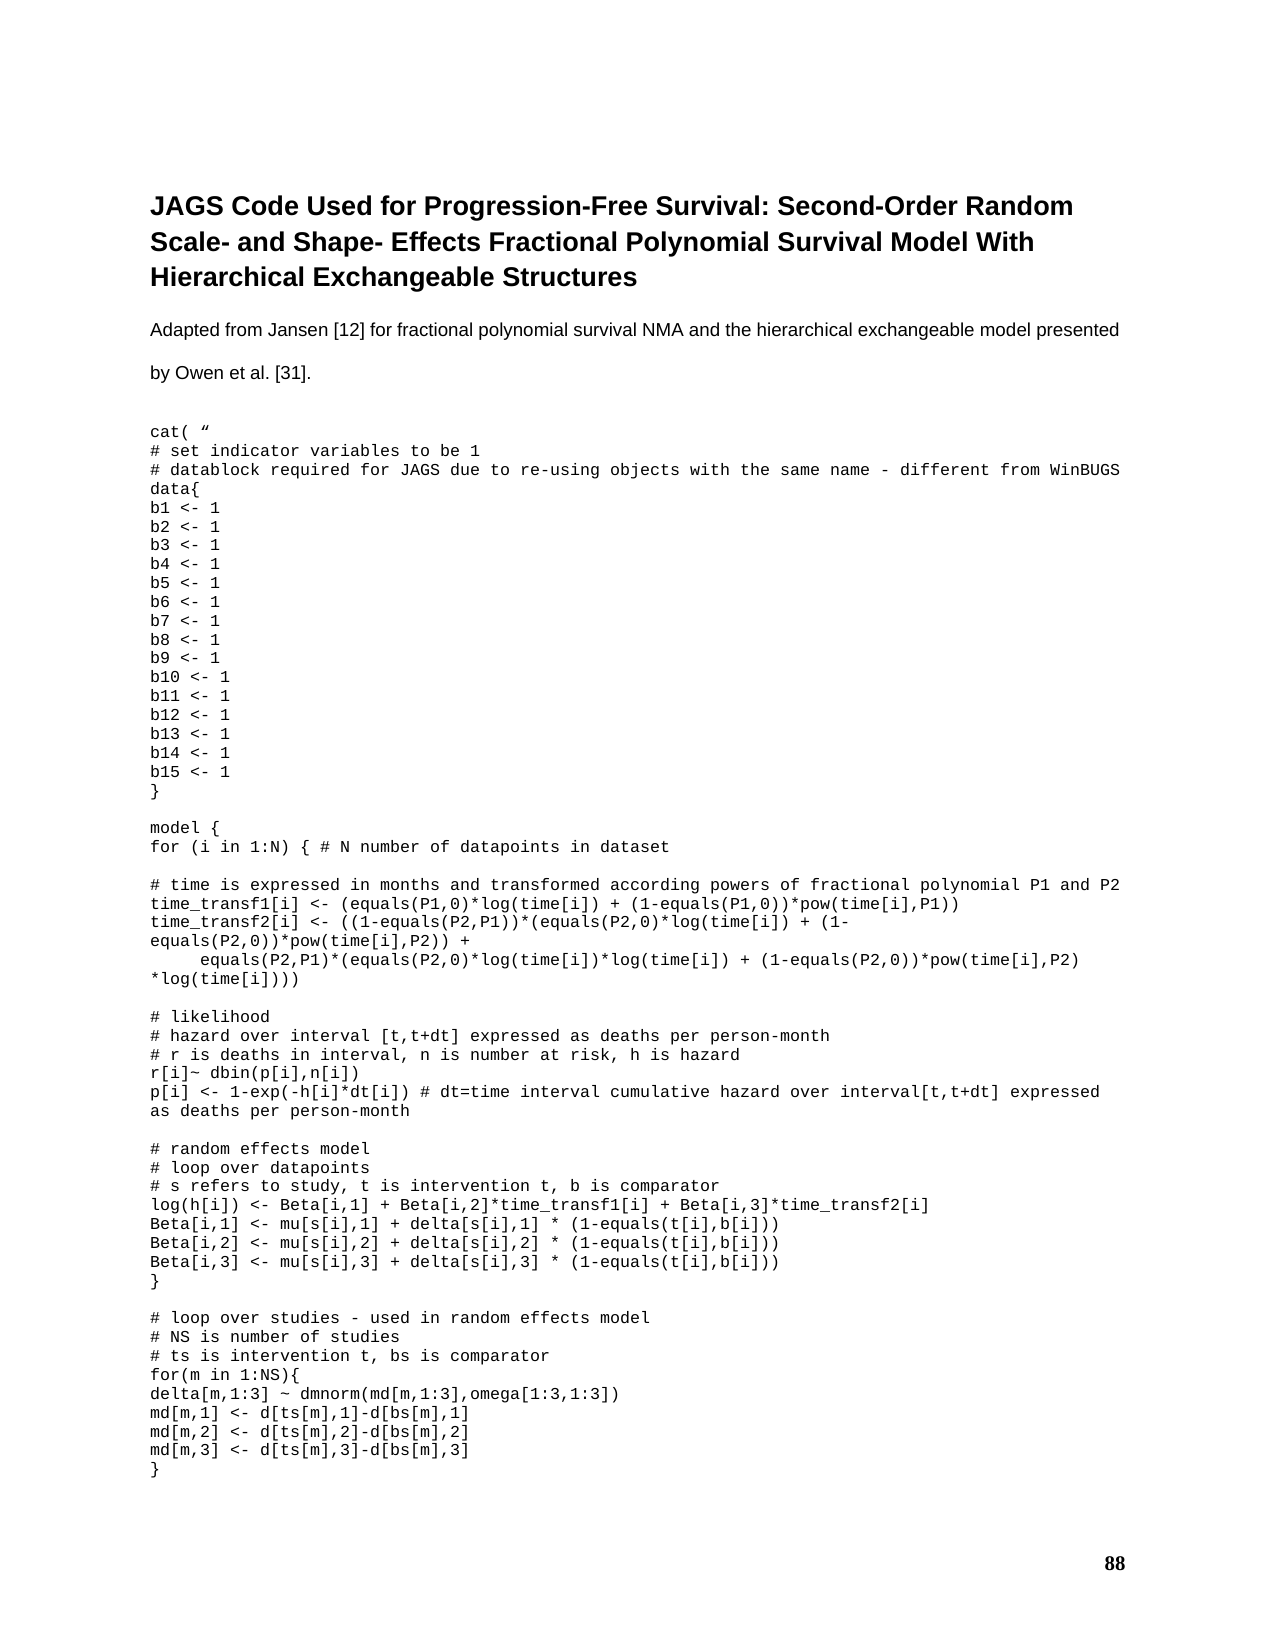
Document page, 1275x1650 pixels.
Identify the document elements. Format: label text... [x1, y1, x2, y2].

text } [150, 1461, 1125, 1480]
text b4 <- 1 [150, 556, 1125, 575]
text # likelihood [150, 1008, 1125, 1027]
text b15 <- 1 [150, 763, 1125, 782]
text model { [150, 820, 1125, 839]
text b3 <- 1 [150, 537, 1125, 556]
text # hazard over interval [t,t+dt] expressed as deaths per person-month [150, 1027, 1125, 1046]
text md[m,1] <- d[ts[m],1]-d[bs[m],1] [150, 1404, 1125, 1423]
text time_transf1[i] <- (equals(P1,0)*log(time[i]) + (1-equals(P1,0))*pow(time[i],P1)) [150, 895, 1125, 914]
text log(h[i]) <- Beta[i,1] + Beta[i,2]*time_transf1[i] + Beta[i,3]*time_transf2[i] [150, 1197, 1125, 1216]
text b10 <- 1 [150, 669, 1125, 688]
text equals(P2,P1)*(equals(P2,0)*log(time[i])*log(time[i]) + (1-equals(P2,0))*pow(time[i],P2) *log(time[i]))) [150, 952, 1125, 989]
text b6 <- 1 [150, 593, 1125, 612]
text b14 <- 1 [150, 744, 1125, 763]
text md[m,3] <- d[ts[m],3]-d[bs[m],3] [150, 1442, 1125, 1461]
text # loop over studies - used in random effects model [150, 1310, 1125, 1329]
text p[i] <- 1-exp(-h[i]*dt[i]) # dt=time interval cumulative hazard over interval[t,t+dt] expressed as deaths per person-month [150, 1084, 1125, 1121]
text time_transf2[i] <- ((1-equals(P2,P1))*(equals(P2,0)*log(time[i]) + (1-equals(P2,0))*pow(time[i],P2)) + [150, 914, 1125, 952]
text Beta[i,2] <- mu[s[i],2] + delta[s[i],2] * (1-equals(t[i],b[i])) [150, 1234, 1125, 1253]
text # loop over datapoints [150, 1159, 1125, 1178]
text delta[m,1:3] ~ dmnorm(md[m,1:3],omega[1:3,1:3]) [150, 1385, 1125, 1404]
text b11 <- 1 [150, 688, 1125, 707]
text b7 <- 1 [150, 612, 1125, 631]
text md[m,2] <- d[ts[m],2]-d[bs[m],2] [150, 1423, 1125, 1442]
text # NS is number of studies [150, 1329, 1125, 1348]
text Beta[i,3] <- mu[s[i],3] + delta[s[i],3] * (1-equals(t[i],b[i])) [150, 1253, 1125, 1272]
text # ts is intervention t, bs is comparator [150, 1348, 1125, 1367]
text } [150, 1272, 1125, 1291]
text b2 <- 1 [150, 518, 1125, 537]
subtitle JAGS Code Used for Progression-Free Survival: Second-Order Random Scale- and Shape- Effects Fractional Polynomial Survival Model With Hierarchical Exchangeable Structures [150, 187, 1125, 294]
text cat( “ [150, 424, 1125, 443]
text # datablock required for JAGS due to re-using objects with the same name - different from WinBUGS [150, 462, 1125, 480]
text for (i in 1:N) { # N number of datapoints in dataset [150, 839, 1125, 857]
text Adapted from Jansen [12] for fractional polynomial survival NMA and the hierarchical exchangeable model presented by Owen et al. [31]. [150, 319, 1125, 383]
text b12 <- 1 [150, 707, 1125, 726]
text # set indicator variables to be 1 [150, 443, 1125, 462]
text # time is expressed in months and transformed according powers of fractional polynomial P1 and P2 [150, 876, 1125, 895]
text b13 <- 1 [150, 726, 1125, 744]
text b1 <- 1 [150, 499, 1125, 518]
text data{ [150, 480, 1125, 499]
text b8 <- 1 [150, 631, 1125, 650]
text # random effects model [150, 1140, 1125, 1159]
text r[i]~ dbin(p[i],n[i]) [150, 1065, 1125, 1084]
text b9 <- 1 [150, 650, 1125, 669]
text } [150, 782, 1125, 801]
text # s refers to study, t is intervention t, b is comparator [150, 1178, 1125, 1197]
text b5 <- 1 [150, 575, 1125, 593]
text for(m in 1:NS){ [150, 1367, 1125, 1385]
text Beta[i,1] <- mu[s[i],1] + delta[s[i],1] * (1-equals(t[i],b[i])) [150, 1216, 1125, 1234]
text # r is deaths in interval, n is number at risk, h is hazard [150, 1046, 1125, 1065]
